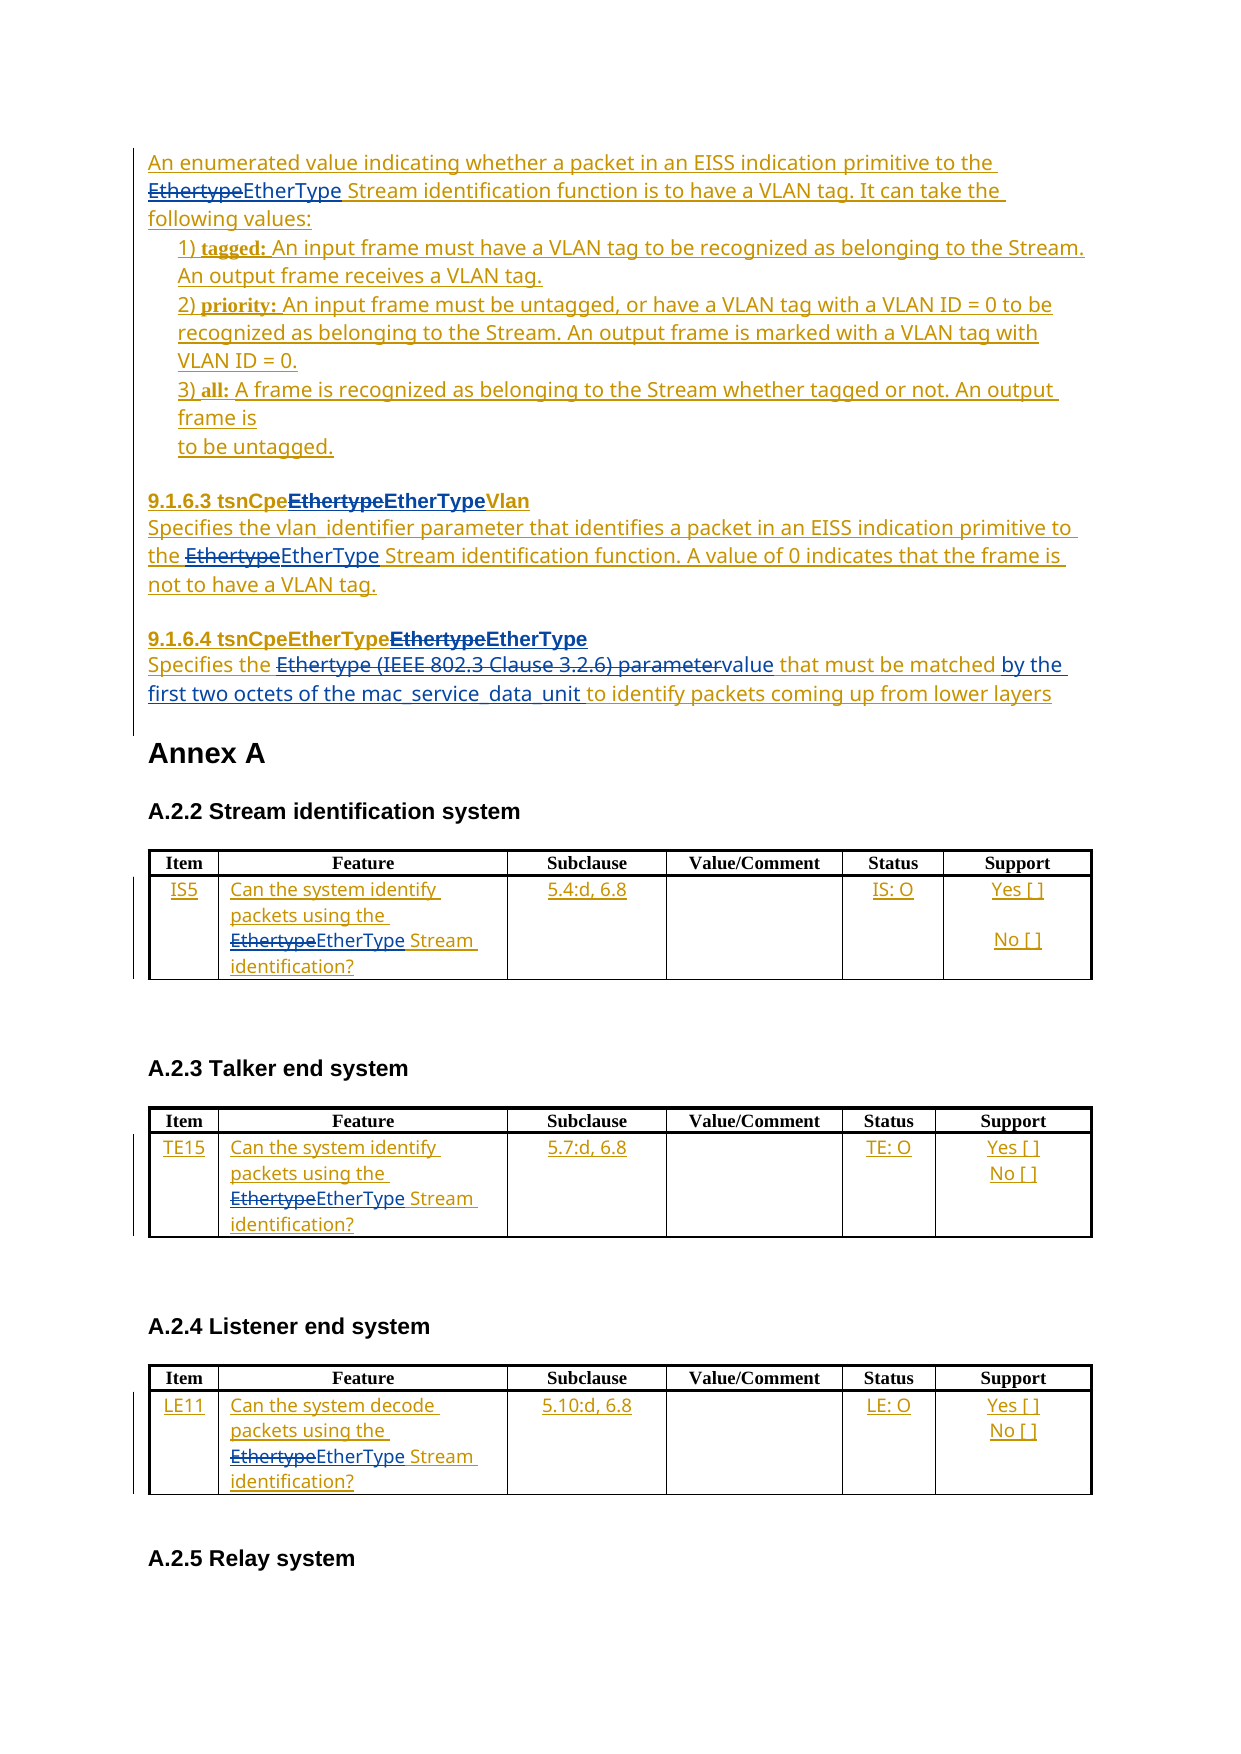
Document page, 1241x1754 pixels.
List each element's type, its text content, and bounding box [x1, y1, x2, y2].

table_header Item [151, 1367, 218, 1389]
table_cell [151, 877, 218, 979]
table_header Support [944, 852, 1090, 873]
table_cell [667, 1134, 842, 1236]
table_header Value/Comment [667, 1367, 842, 1389]
table_cell [936, 1392, 1090, 1494]
table_cell [219, 1134, 507, 1236]
table_cell [843, 1134, 935, 1236]
table_cell [508, 1134, 666, 1236]
table_header Feature [219, 1367, 507, 1389]
table_header Item [151, 1110, 218, 1131]
table_header Value/Comment [667, 852, 842, 873]
text Annex A [148, 736, 1093, 769]
table_header Value/Comment [667, 1110, 842, 1131]
table_cell [508, 1392, 666, 1494]
table_header Status [843, 852, 943, 873]
table_header Status [843, 1367, 935, 1389]
table_cell [219, 877, 507, 979]
table_cell [843, 1392, 935, 1494]
table_header Subclause [508, 852, 666, 873]
table_cell [151, 1134, 218, 1236]
table_header Subclause [508, 1110, 666, 1131]
text A.2.4 Listener end system [148, 1313, 1093, 1339]
table_header Subclause [508, 1367, 666, 1389]
table_cell [667, 877, 842, 979]
table_header Feature [219, 852, 507, 873]
table_cell [151, 1392, 218, 1494]
text A.2.3 Talker end system [148, 1055, 1093, 1082]
table_cell [219, 1392, 507, 1494]
table_header Status [843, 1110, 935, 1131]
table_cell [667, 1392, 842, 1494]
table_cell [936, 1134, 1090, 1236]
table_header Item [151, 852, 218, 873]
table_header Feature [219, 1110, 507, 1131]
table_cell [508, 877, 666, 979]
table_cell [944, 877, 1090, 979]
text A.2.2 Stream identification system [148, 798, 1093, 824]
table_cell [843, 877, 943, 979]
table_header Support [936, 1367, 1090, 1389]
text A.2.5 Relay system [148, 1545, 1093, 1571]
table_header Support [936, 1110, 1090, 1131]
